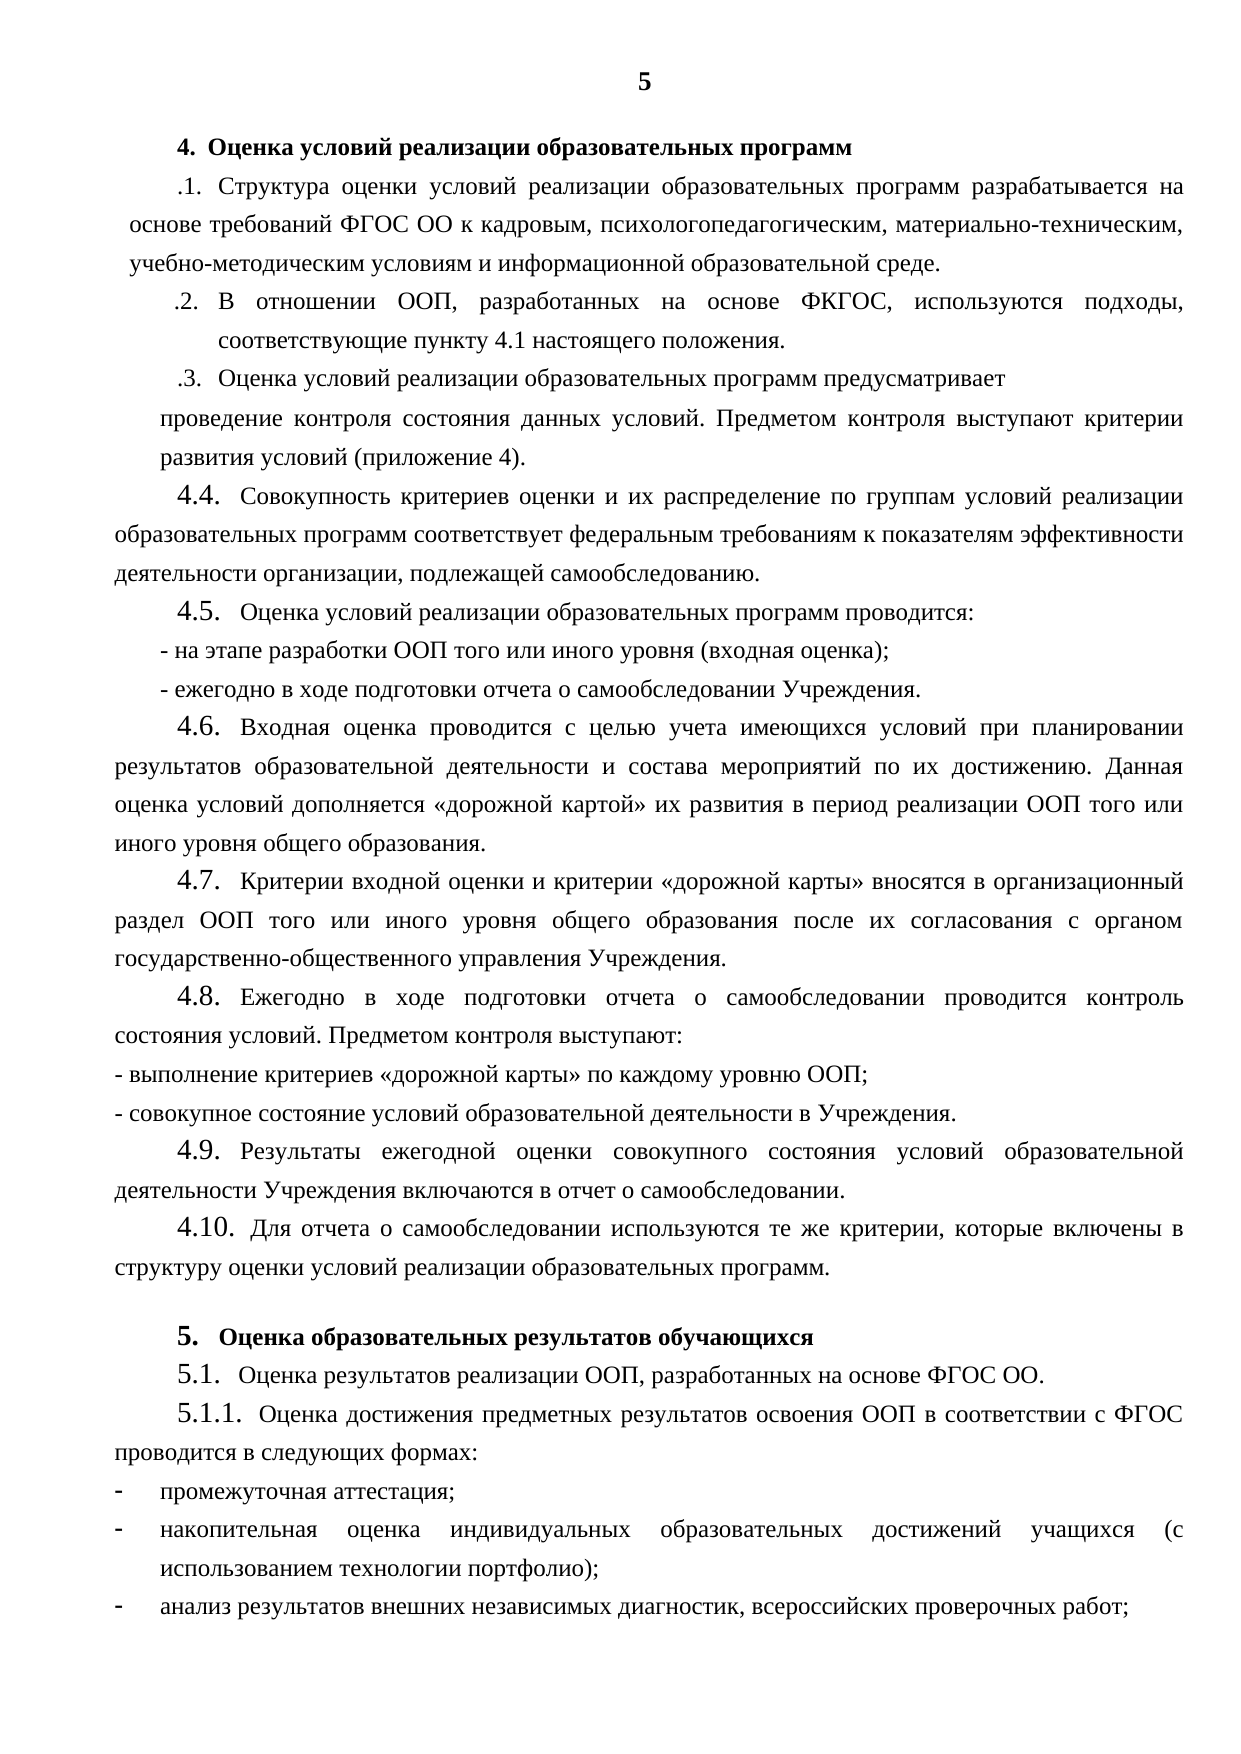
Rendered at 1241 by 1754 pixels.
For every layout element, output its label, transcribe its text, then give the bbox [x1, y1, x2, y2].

list Оценка образовательных результатов обучающихся [114, 1314, 1184, 1353]
list В отношении ООП, разработанных на основе ФКГОС, используются подходы, соответствующие пункту 4.1 настоящего положения. [173, 279, 1184, 356]
list Входная оценка проводится с целью учета имеющихся условий при планировании результатов образовательной деятельности и состава мероприятий по их достижению. Данная оценка условий дополняется «дорожной картой» их развития в период реализации ООП того или иного уровня общего образования. [114, 705, 1184, 859]
list Критерии входной оценки и критерии «дорожной карты» вносятся в организационный раздел ООП того или иного уровня общего образования после их согласования с органом государственно-общественного управления Учреждения. [114, 859, 1184, 974]
list Для отчета о самообследовании используются те же критерии, которые включены в структуру оценки условий реализации образовательных программ. [114, 1206, 1184, 1283]
list Структура оценки условий реализации образовательных программ разрабатывается на основе требований ФГОС ОО к кадровым, психологопедагогическим, материально-техническим, учебно-методическим условиям и информационной образовательной среде. [129, 163, 1184, 279]
list анализ результатов внешних независимых диагностик, всероссийских проверочных работ; [114, 1584, 1184, 1622]
text - на этапе разработки ООП того или иного уровня (входная оценка); [160, 628, 1184, 666]
list Оценка условий реализации образовательных программ проводится: [114, 589, 1184, 628]
list Оценка достижения предметных результатов освоения ООП в соответствии с ФГОС проводится в следующих формах: [114, 1391, 1184, 1468]
list промежуточная аттестация; [114, 1468, 1184, 1507]
list Ежегодно в ходе подготовки отчета о самообследовании проводится контроль состояния условий. Предметом контроля выступают: [114, 974, 1184, 1052]
text проведение контроля состояния данных условий. Предметом контроля выступают критерии развития условий (приложение 4). [160, 394, 1184, 473]
list Совокупность критериев оценки и их распределение по группам условий реализации образовательных программ соответствует федеральным требованиям к показателям эффективности деятельности организации, подлежащей самообследованию. [114, 473, 1184, 589]
list накопительная оценка индивидуальных образовательных достижений учащихся (с использованием технологии портфолио); [114, 1507, 1184, 1584]
text - выполнение критериев «дорожной карты» по каждому уровню ООП; [114, 1052, 1184, 1090]
text - ежегодно в ходе подготовки отчета о самообследовании Учреждения. [160, 666, 1184, 705]
list Результаты ежегодной оценки совокупного состояния условий образовательной деятельности Учреждения включаются в отчет о самообследовании. [114, 1129, 1184, 1206]
text 4. Оценка условий реализации образовательных программ [114, 125, 1184, 163]
text - совокупное состояние условий образовательной деятельности в Учреждения. [114, 1090, 1184, 1129]
list Оценка условий реализации образовательных программ предусматривает [177, 356, 1184, 394]
list Оценка результатов реализации ООП, разработанных на основе ФГОС ОО. [114, 1353, 1184, 1391]
